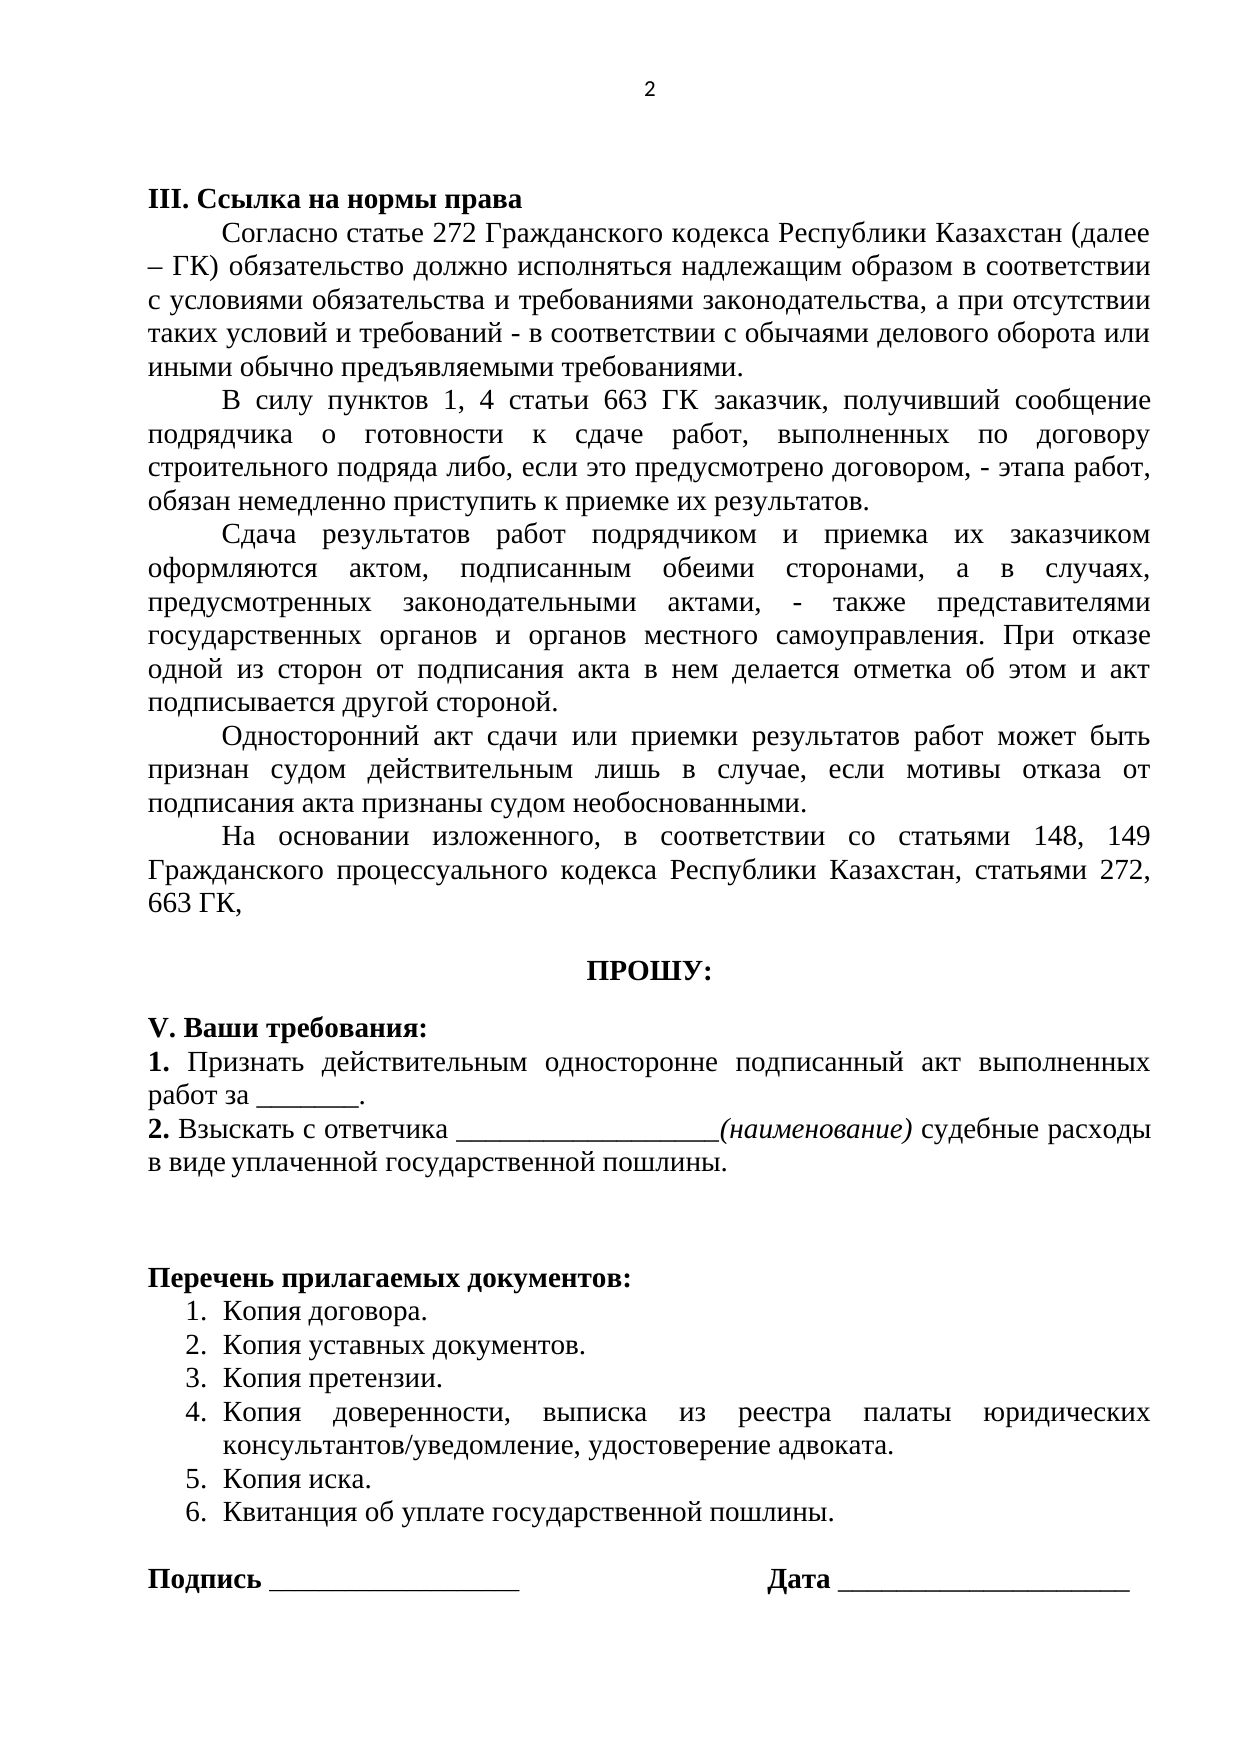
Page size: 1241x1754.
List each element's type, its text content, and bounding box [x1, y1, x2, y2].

text ПРОШУ: [148, 953, 1152, 986]
list Копия претензии. [185, 1360, 1152, 1394]
list Копия договора. [185, 1293, 1152, 1327]
list Квитанция об уплате государственной пошлины. [185, 1494, 1152, 1528]
text V. Ваши требования: [148, 1010, 1152, 1044]
text 1. Признать действительным односторонне подписанный акт выполненных работ за _______. [148, 1044, 1152, 1111]
text Перечень прилагаемых документов: [148, 1260, 1152, 1293]
list Копия уставных документов. [185, 1327, 1152, 1360]
list Копия иска. [185, 1461, 1152, 1494]
text На основании изложенного, в соответствии со статьями 148, 149 Гражданского процессуального кодекса Республики Казахстан, статьями 272, 663 ГК, [148, 818, 1152, 919]
text III. Ссылка на нормы права [148, 181, 1152, 215]
text 2. Взыскать с ответчика __________________(наименование) судебные расходы в виде уплаченной государственной пошлины. [148, 1111, 1152, 1178]
text Подпись ____________________ Дата ____________________ [148, 1562, 1152, 1595]
text В силу пунктов 1, 4 статьи 663 ГК заказчик, получивший сообщение подрядчика о готовности к сдаче работ, выполненных по договору строительного подряда либо, если это предусмотрено договором, - этапа работ, обязан немедленно приступить к приемке их результатов. [148, 382, 1152, 517]
list Копия доверенности, выписка из реестра палаты юридических консультантов/уведомление, удостоверение адвоката. [185, 1394, 1152, 1461]
text Односторонний акт сдачи или приемки результатов работ может быть признан судом действительным лишь в случае, если мотивы отказа от подписания акта признаны судом необоснованными. [148, 718, 1152, 818]
text Сдача результатов работ подрядчиком и приемка их заказчиком оформляются актом, подписанным обеими сторонами, а в случаях, предусмотренных законодательными актами, - также представителями государственных органов и органов местного самоуправления. При отказе одной из сторон от подписания акта в нем делается отметка об этом и акт подписывается другой стороной. [148, 517, 1152, 718]
text Согласно статье 272 Гражданского кодекса Республики Казахстан (далее – ГК) обязательство должно исполняться надлежащим образом в соответствии с условиями обязательства и требованиями законодательства, а при отсутствии таких условий и требований - в соответствии с обычаями делового оборота или иными обычно предъявляемыми требованиями. [148, 215, 1152, 382]
